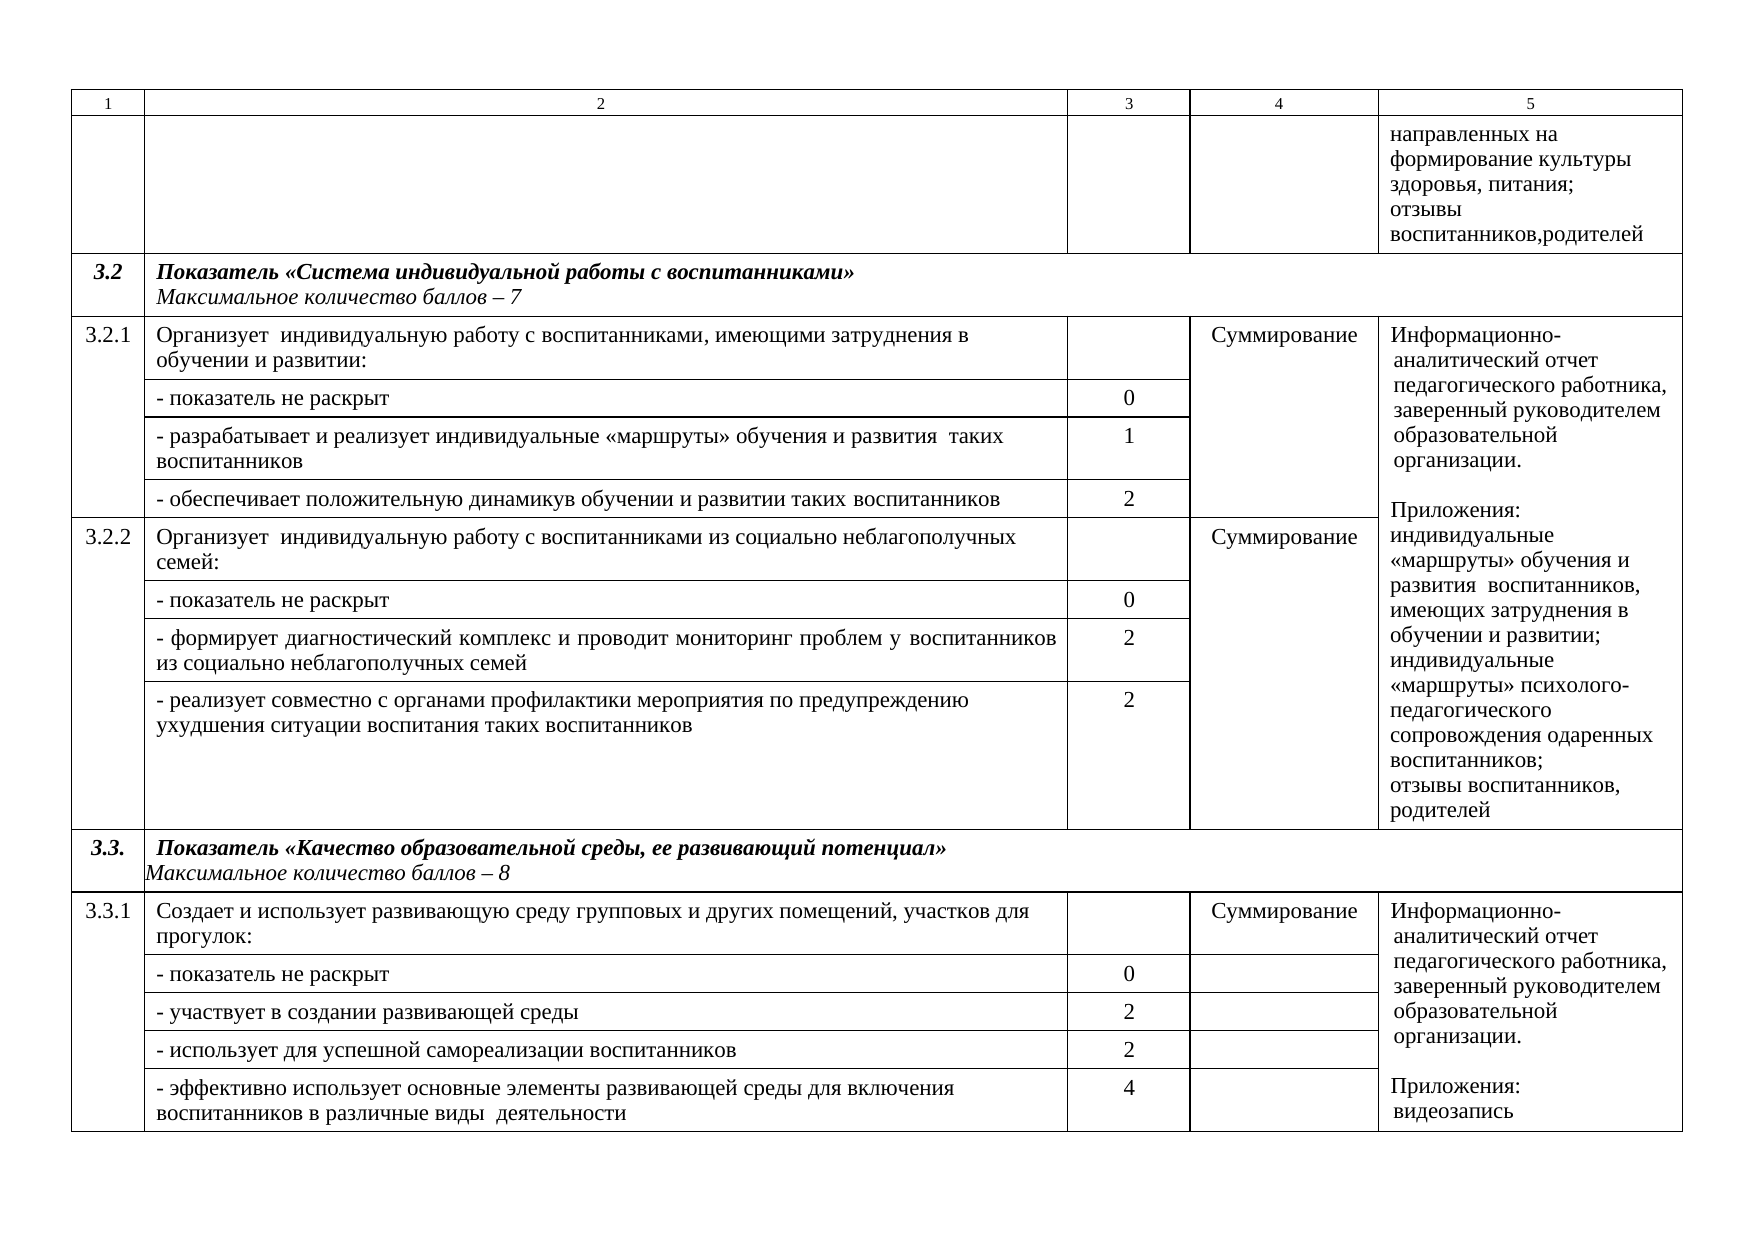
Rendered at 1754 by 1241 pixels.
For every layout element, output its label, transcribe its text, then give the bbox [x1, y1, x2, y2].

table_cell [1068, 116, 1189, 253]
table_cell Показатель «Качество образовательной среды, ее развивающий потенциал» Максимальное количество баллов – 8 [145, 830, 1682, 891]
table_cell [145, 116, 1067, 253]
table_cell Создает и использует развивающую среду групповых и других помещений, участков для прогулок: [145, 893, 1067, 954]
table_cell Суммирование [1191, 893, 1378, 954]
table_cell Суммирование [1191, 518, 1378, 828]
table_cell - обеспечивает положительную динамикув обучении и развитии таких воспитанников [145, 480, 1067, 517]
table_cell 3.2.2 [72, 518, 144, 828]
table_cell [1191, 993, 1378, 1030]
table_cell [1191, 955, 1378, 992]
table_cell Суммирование [1191, 317, 1378, 517]
table_cell Показатель «Система индивидуальной работы с воспитанниками» Максимальное количество баллов – 7 [145, 254, 1682, 316]
table_cell - участвует в создании развивающей среды [145, 993, 1067, 1030]
table_cell Информационно-аналитический отчет педагогического работника, заверенный руководителем образовательной организации. Приложения: индивидуальные «маршруты» обучения и развития воспитанников, имеющих затруднения в обучении и развитии; индивидуальные «маршруты» психолого-педагогического сопровождения одаренных воспитанников; отзывы воспитанников, родителей [1379, 317, 1682, 828]
table_cell 2 [1068, 993, 1189, 1030]
table_cell - реализует совместно с органами профилактики мероприятия по предупреждению ухудшения ситуации воспитания таких воспитанников [145, 682, 1067, 828]
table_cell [145, 1069, 1067, 1131]
table_cell Организует индивидуальную работу с воспитанниками из социально неблагополучных семей: [145, 518, 1067, 580]
table_cell 3.2 [72, 254, 144, 316]
table_cell 2 [1068, 619, 1189, 681]
table_cell [1191, 1069, 1378, 1131]
table_cell 2 [1068, 1031, 1189, 1068]
table_cell 0 [1068, 380, 1189, 416]
table_cell 0 [1068, 581, 1189, 618]
table_cell - формирует диагностический комплекс и проводит мониторинг проблем у воспитанников из социально неблагополучных семей [145, 619, 1067, 681]
table_cell [1191, 1031, 1378, 1068]
table_header 4 [1191, 90, 1378, 115]
table_header 5 [1379, 90, 1682, 115]
table_cell [1068, 518, 1189, 580]
table_cell 4 [1068, 1069, 1189, 1131]
table_header 2 [145, 90, 1067, 115]
table_cell 0 [1068, 955, 1189, 992]
table_header 3 [1068, 90, 1189, 115]
table_cell 3.3. [72, 830, 144, 891]
table_cell Организует индивидуальную работу с воспитанниками, имеющими затруднения в обучении и развитии: [145, 317, 1067, 378]
table_cell - показатель не раскрыт [145, 955, 1067, 992]
table_cell [1068, 317, 1189, 378]
table_header 1 [72, 90, 144, 115]
table_cell 2 [1068, 480, 1189, 517]
table_cell - показатель не раскрыт [145, 581, 1067, 618]
table_cell [1068, 893, 1189, 954]
table_cell - разрабатывает и реализует индивидуальные «маршруты» обучения и развития таких воспитанников [145, 418, 1067, 479]
table_cell 1 [1068, 418, 1189, 479]
table_cell - использует для успешной самореализации воспитанников [145, 1031, 1067, 1068]
table_cell 3.3.1 [72, 893, 144, 1131]
table_cell 3.2.1 [72, 317, 144, 517]
table_cell 2 [1068, 682, 1189, 828]
table_cell Информационно-аналитический отчет педагогического работника, заверенный руководителем образовательной организации. Приложения: видеозапись непосредственно образовательной деятельности; фотографии групповых и других помещений, демонстрирующие организацию жизненного пространства воспитанников [1379, 893, 1682, 1131]
table_cell - показатель не раскрыт [145, 380, 1067, 416]
